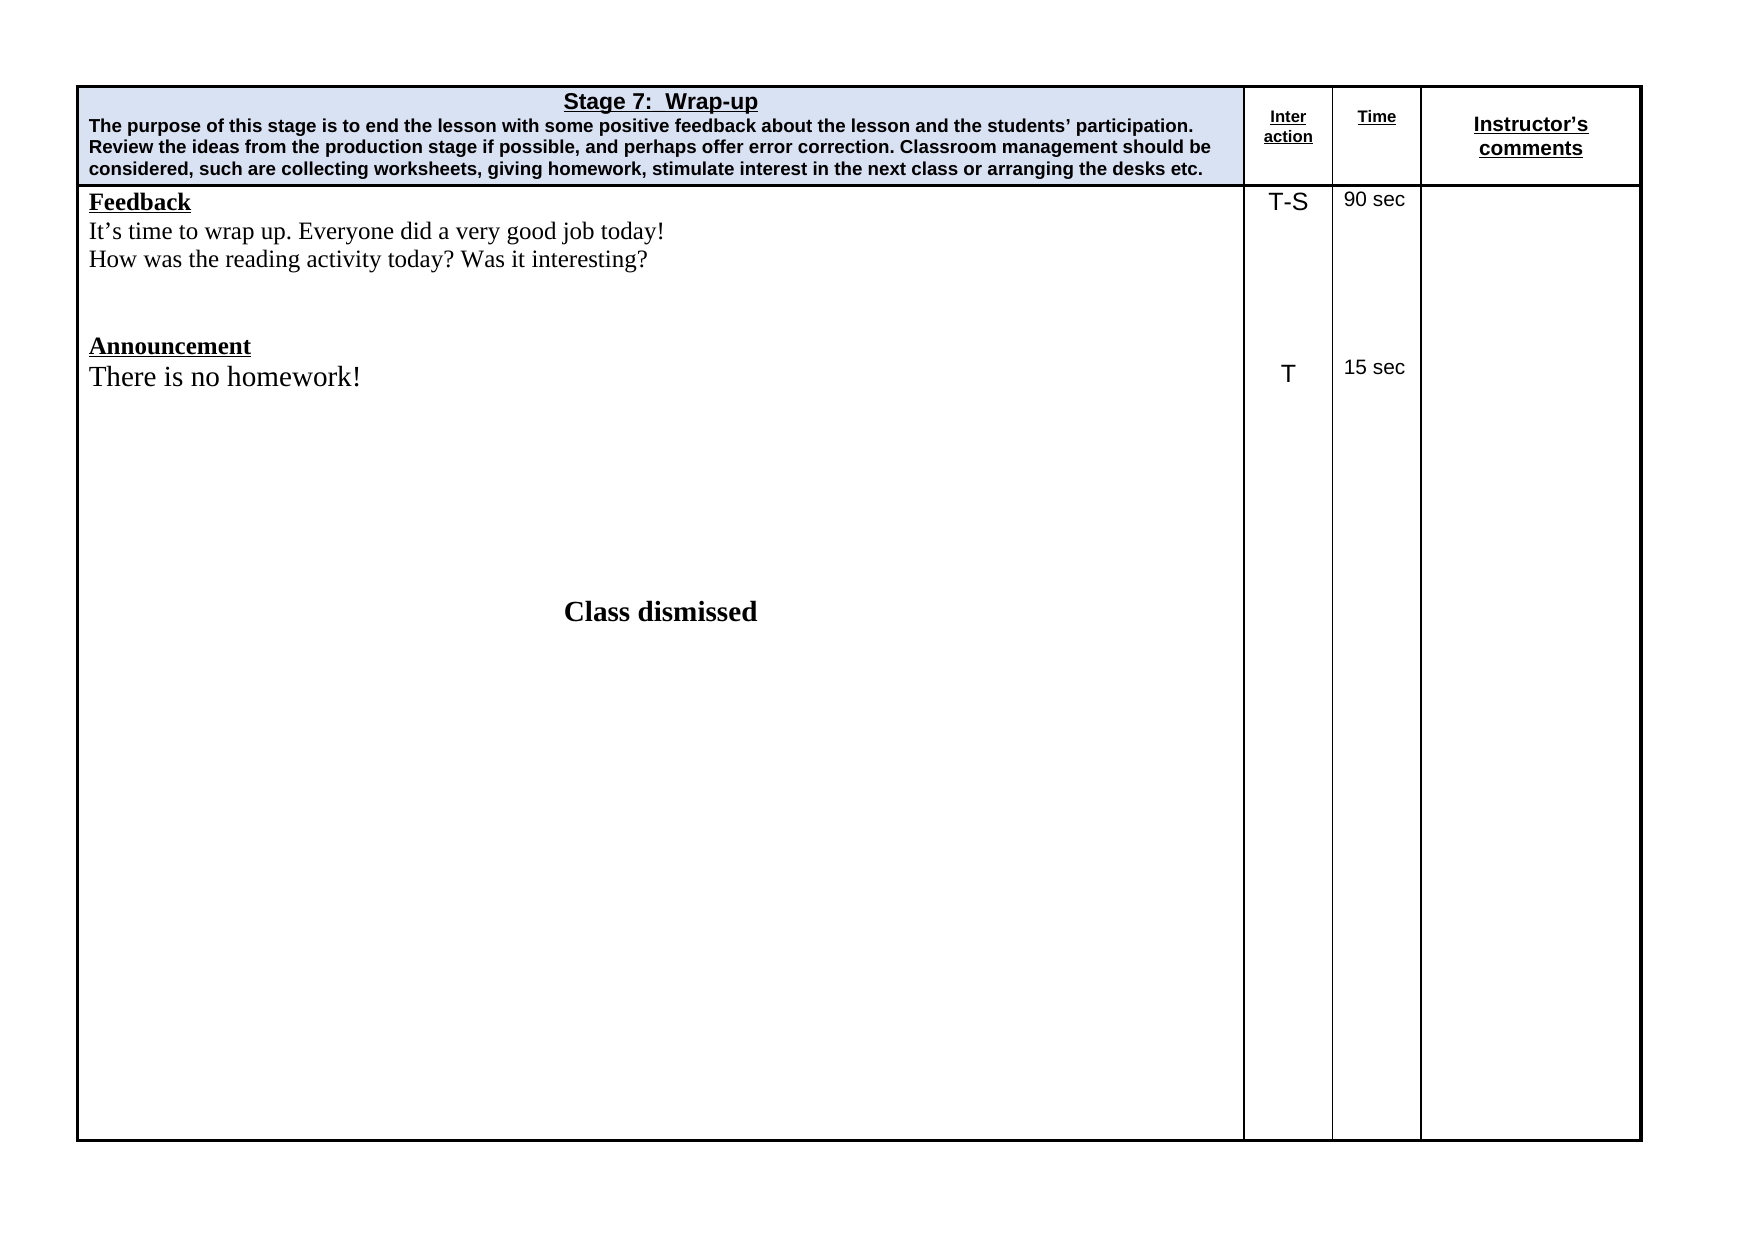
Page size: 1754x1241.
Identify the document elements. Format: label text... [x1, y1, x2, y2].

table_cell T-S T [1245, 187, 1332, 1139]
table_header Stage 7:_Wrap-up The purpose of this stage is to end the lesson with some positive feedback about the lesson and the students’ participation. Review the ideas from the production stage if possible, and perhaps offer error correction. Classroom management should be considered, such are collecting worksheets, giving homework, stimulate interest in the next class or arranging the desks etc. [79, 88, 1243, 184]
table_header Time [1333, 88, 1420, 184]
table_cell 90 sec 15 sec [1333, 187, 1420, 1139]
table_header Inter action [1245, 88, 1332, 184]
table_cell [1422, 187, 1639, 1139]
table_cell Feedback It’s time to wrap up. Everyone did a very good job today! How was the reading activity today? Was it interesting? Announcement There is no homework! Class dismissed [79, 187, 1243, 1139]
table_header Instructor’s comments [1422, 88, 1639, 184]
